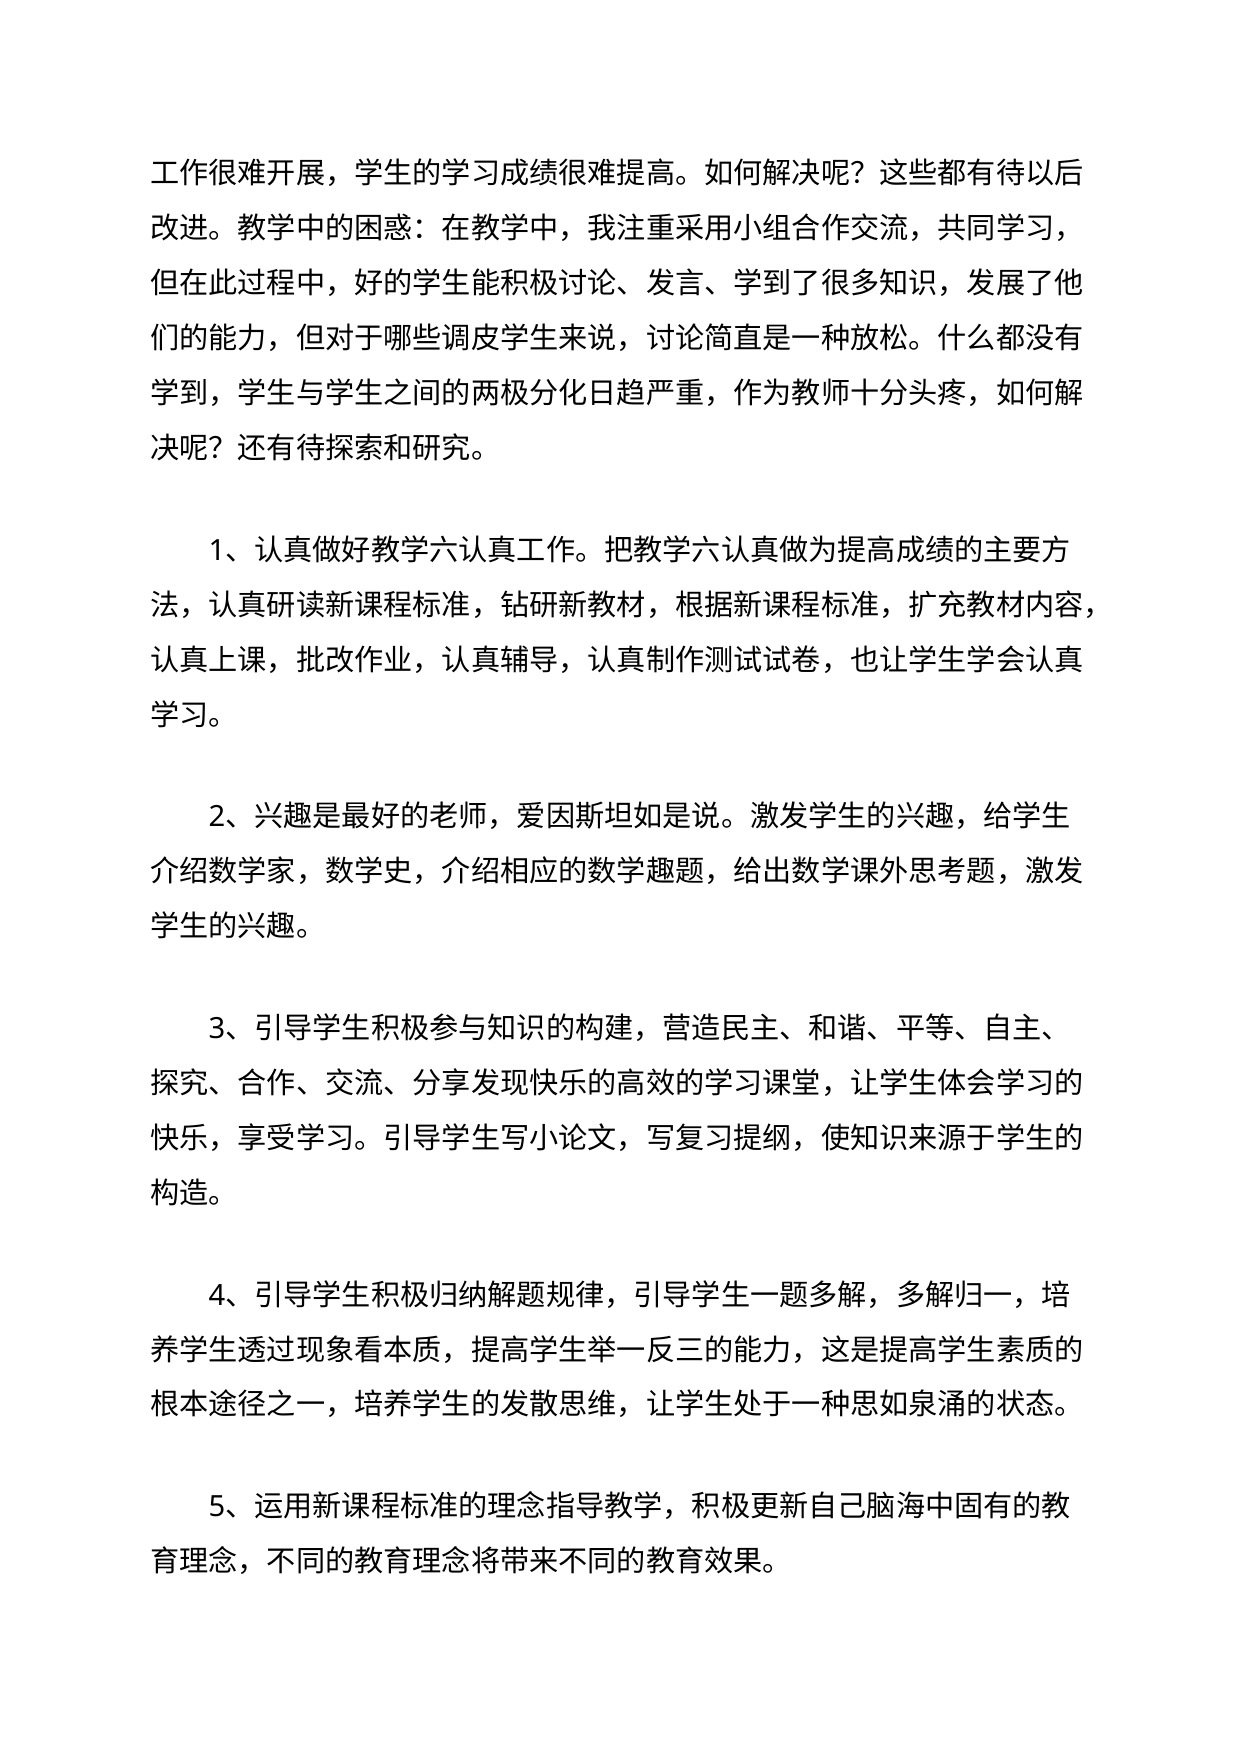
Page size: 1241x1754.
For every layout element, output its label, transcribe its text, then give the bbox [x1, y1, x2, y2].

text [150, 150, 1090, 467]
text 3、引导学生积极参与知识的构建，营造民主、和谐、平等、自主、探究、合作、交流、分享发现快乐的高效的学习课堂，让学生体会学习的快乐，享受学习。引导学生写小论文，写复习提纲，使知识来源于学生的构造。 [150, 1004, 1090, 1212]
text 1、认真做好教学六认真工作。把教学六认真做为提高成绩的主要方法，认真研读新课程标准，钻研新教材，根据新课程标准，扩充教材内容，认真上课，批改作业，认真辅导，认真制作测试试卷，也让学生学会认真学习。 [150, 526, 1090, 733]
text 2、兴趣是最好的老师，爱因斯坦如是说。激发学生的兴趣，给学生介绍数学家，数学史，介绍相应的数学趣题，给出数学课外思考题，激发学生的兴趣。 [150, 793, 1090, 945]
text 4、引导学生积极归纳解题规律，引导学生一题多解，多解归一，培养学生透过现象看本质，提高学生举一反三的能力，这是提高学生素质的根本途径之一，培养学生的发散思维，让学生处于一种思如泉涌的状态。 [150, 1271, 1090, 1423]
text 5、运用新课程标准的理念指导教学，积极更新自己脑海中固有的教育理念，不同的教育理念将带来不同的教育效果。 [150, 1483, 1090, 1580]
